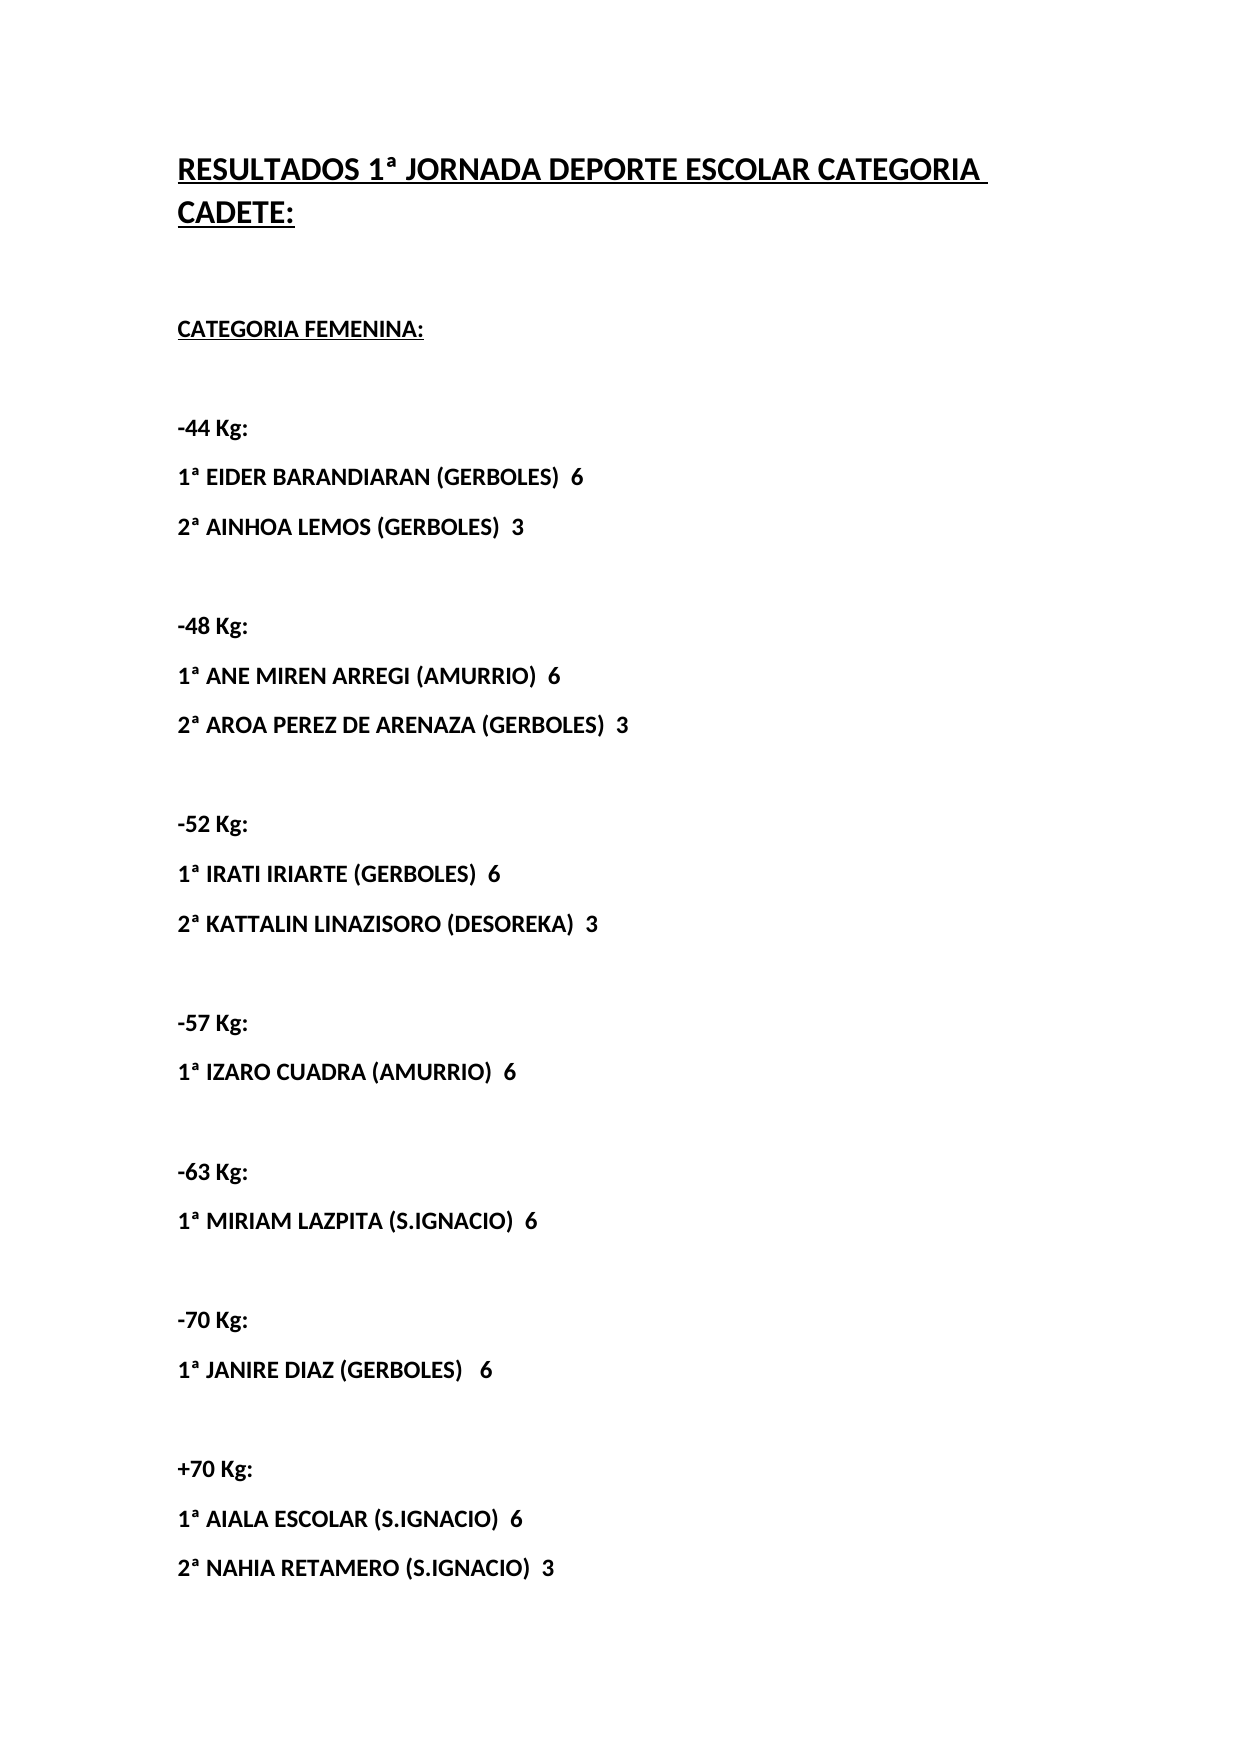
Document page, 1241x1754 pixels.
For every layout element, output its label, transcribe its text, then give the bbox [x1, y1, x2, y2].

text -52 Kg: [177, 809, 1063, 839]
text 2ª NAHIA RETAMERO (S.IGNACIO) 3 [177, 1552, 1063, 1583]
text -70 Kg: [177, 1304, 1063, 1335]
text -57 Kg: [177, 1007, 1063, 1037]
text 1ª EIDER BARANDIARAN (GERBOLES) 6 [177, 462, 1063, 492]
text 2ª AROA PEREZ DE ARENAZA (GERBOLES) 3 [177, 709, 1063, 740]
text 1ª IZARO CUADRA (AMURRIO) 6 [177, 1057, 1063, 1087]
text CATEGORIA FEMENINA: [177, 313, 1063, 343]
text 1ª AIALA ESCOLAR (S.IGNACIO) 6 [177, 1503, 1063, 1533]
text 2ª KATTALIN LINAZISORO (DESOREKA) 3 [177, 908, 1063, 938]
text RESULTADOS 1ª JORNADA DEPORTE ESCOLAR CATEGORIA CADETE: [177, 148, 1063, 232]
text 1ª MIRIAM LAZPITA (S.IGNACIO) 6 [177, 1205, 1063, 1236]
text 1ª ANE MIREN ARREGI (AMURRIO) 6 [177, 660, 1063, 690]
text -63 Kg: [177, 1156, 1063, 1186]
text -44 Kg: [177, 412, 1063, 442]
text 1ª JANIRE DIAZ (GERBOLES) 6 [177, 1354, 1063, 1384]
text 1ª IRATI IRIARTE (GERBOLES) 6 [177, 858, 1063, 889]
text 2ª AINHOA LEMOS (GERBOLES) 3 [177, 511, 1063, 542]
text +70 Kg: [177, 1453, 1063, 1484]
text -48 Kg: [177, 610, 1063, 641]
